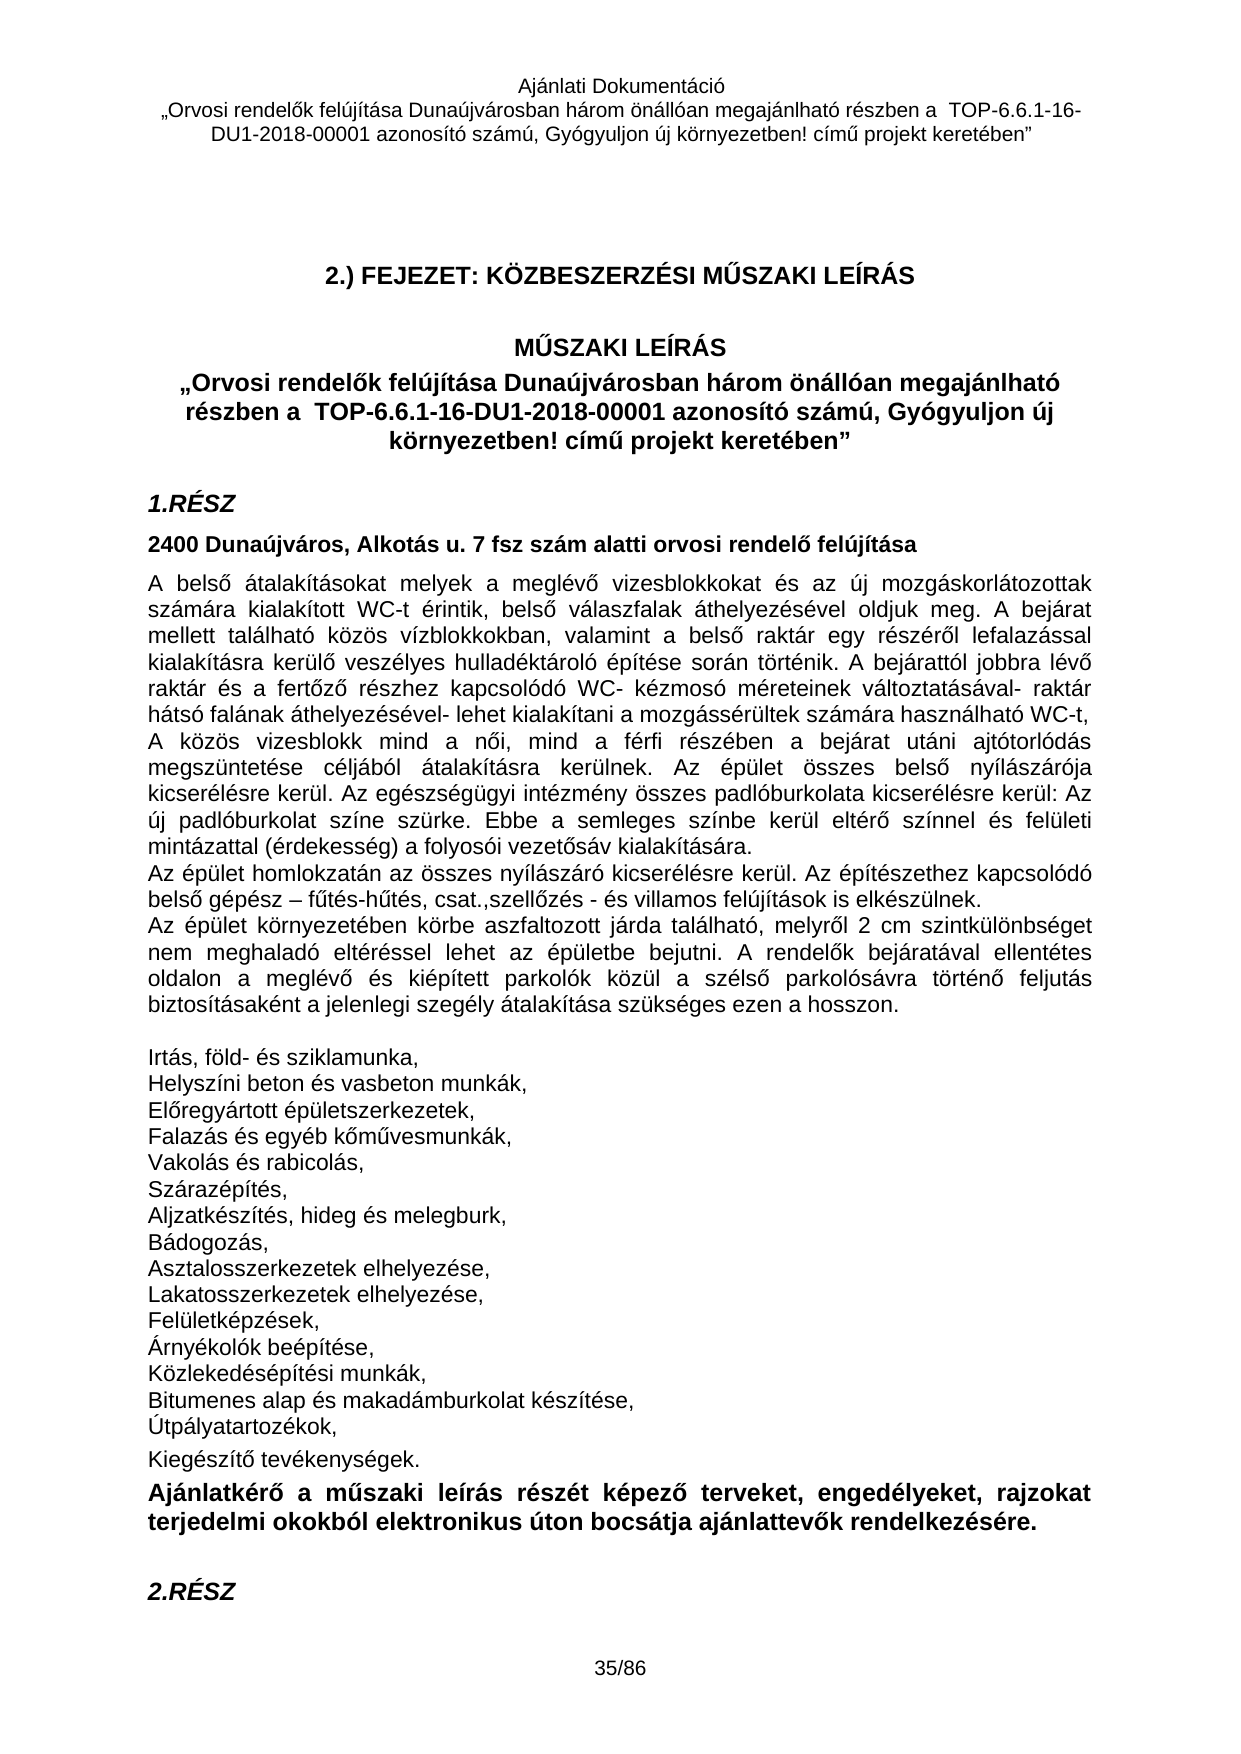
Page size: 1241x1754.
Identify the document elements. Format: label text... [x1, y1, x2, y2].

text Árnyékolók beépítése, [148, 1334, 1093, 1360]
text Asztalosszerkezetek elhelyezése, [148, 1255, 1093, 1281]
text Felületképzések, [148, 1307, 1093, 1334]
text Szárazépítés, [148, 1176, 1093, 1202]
text 1.rész [148, 489, 1093, 518]
text A belső átalakításokat melyek a meglévő vizesblokkokat és az új mozgáskorlátozottak számára kialakított WC-t érintik, belső válaszfalak áthelyezésével oldjuk meg. A bejárat mellett található közös vízblokkokban, valamint a belső raktár egy részéről lefalazással kialakításra kerülő veszélyes hulladéktároló építése során történik. A bejárattól jobbra lévő raktár és a fertőző részhez kapcsolódó WC- kézmosó méreteinek változtatásával- raktár hátsó falának áthelyezésével- lehet kialakítani a mozgássérültek számára használható WC-t, [148, 569, 1093, 728]
text Irtás, föld- és sziklamunka, [148, 1044, 1093, 1070]
text Aljzatkészítés, hideg és melegburk, [148, 1202, 1093, 1228]
text Bádogozás, [148, 1228, 1093, 1255]
text MŰSZAKI LEÍRÁS [148, 333, 1093, 362]
text Előregyártott épületszerkezetek, [148, 1097, 1093, 1123]
text 2.) Fejezet: Közbeszerzési Műszaki leírás [148, 261, 1093, 290]
text Vakolás és rabicolás, [148, 1149, 1093, 1176]
text Helyszíni beton és vasbeton munkák, [148, 1070, 1093, 1097]
text Útpályatartozékok, [148, 1413, 1093, 1439]
text Közlekedésépítési munkák, [148, 1360, 1093, 1387]
text Az épület homlokzatán az összes nyílászáró kicserélésre kerül. Az építészethez kapcsolódó belső gépész – fűtés-hűtés, csat.,szellőzés - és villamos felújítások is elkészülnek. [148, 859, 1093, 912]
text 2.rész [148, 1577, 1093, 1606]
text Ajánlatkérő a műszaki leírás részét képező terveket, engedélyeket, rajzokat terjedelmi okokból elektronikus úton bocsátja ajánlattevők rendelkezésére. [148, 1478, 1093, 1536]
text Lakatosszerkezetek elhelyezése, [148, 1281, 1093, 1307]
text Bitumenes alap és makadámburkolat készítése, [148, 1387, 1093, 1413]
text Falazás és egyéb kőművesmunkák, [148, 1123, 1093, 1149]
text Kiegészítő tevékenységek. [148, 1446, 1093, 1472]
text Az épület környezetében körbe aszfaltozott járda található, melyről 2 cm szintkülönbséget nem meghaladó eltéréssel lehet az épületbe bejutni. A rendelők bejáratával ellentétes oldalon a meglévő és kiépített parkolók közül a szélső parkolósávra történő feljutás biztosításaként a jelenlegi szegély átalakítása szükséges ezen a hosszon. [148, 912, 1093, 1018]
text „Orvosi rendelők felújítása Dunaújvárosban három önállóan megajánlható részben a TOP-6.6.1-16-DU1-2018-00001 azonosító számú, Gyógyuljon új környezetben! című projekt keretében” [148, 368, 1093, 454]
text A közös vizesblokk mind a női, mind a férfi részében a bejárat utáni ajtótorlódás megszüntetése céljából átalakításra kerülnek. Az épület összes belső nyílászárója kicserélésre kerül. Az egészségügyi intézmény összes padlóburkolata kicserélésre kerül: Az új padlóburkolat színe szürke. Ebbe a semleges színbe kerül eltérő színnel és felületi mintázattal (érdekesség) a folyosói vezetősáv kialakítására. [148, 728, 1093, 859]
text 2400 Dunaújváros, Alkotás u. 7 fsz szám alatti orvosi rendelő felújítása [148, 531, 1093, 557]
